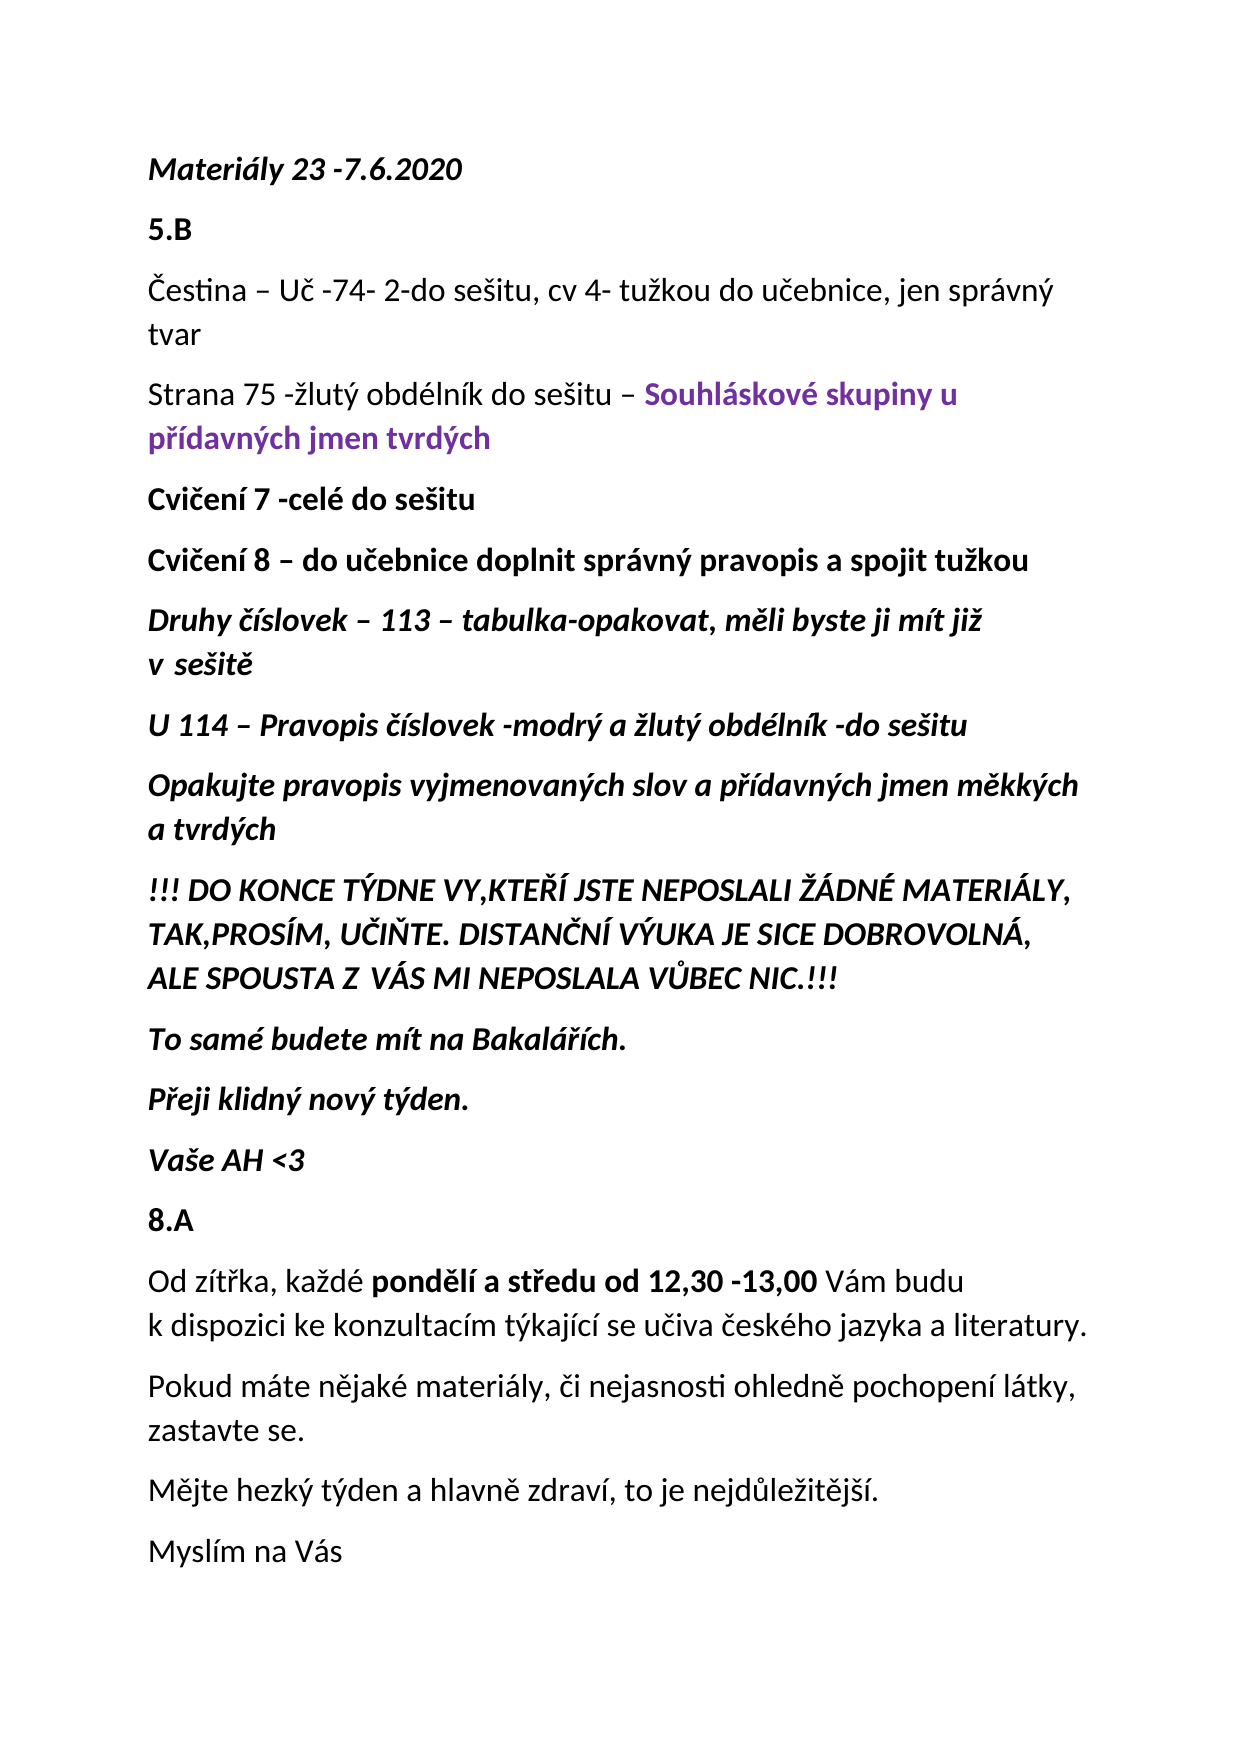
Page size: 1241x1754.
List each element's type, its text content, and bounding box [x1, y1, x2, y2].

text 8.A [148, 1199, 1093, 1240]
text Od zítřka, každé pondělí a středu od 12,30 -13,00 Vám budu k dispozici ke konzultacím týkající se učiva českého jazyka a literatury. [148, 1260, 1093, 1345]
text Myslím na Vás [148, 1530, 1093, 1571]
text Cvičení 8 – do učebnice doplnit správný pravopis a spojit tužkou [148, 539, 1093, 579]
text Vaše AH <3 [148, 1139, 1093, 1179]
text Opakujte pravopis vyjmenovaných slov a přídavných jmen měkkých a tvrdých [148, 764, 1093, 849]
text Materiály 23 -7.6.2020 [148, 148, 1093, 188]
text Mějte hezký týden a hlavně zdraví, to je nejdůležitější. [148, 1469, 1093, 1510]
text Přeji klidný nový týden. [148, 1078, 1093, 1119]
text Pokud máte nějaké materiály, či nejasnosti ohledně pochopení látky, zastavte se. [148, 1365, 1093, 1449]
text Cvičení 7 -celé do sešitu [148, 478, 1093, 519]
text Strana 75 -žlutý obdélník do sešitu – Souhláskové skupiny u přídavných jmen tvrdých [148, 373, 1093, 458]
text Čestina – Uč -74- 2-do sešitu, cv 4- tužkou do učebnice, jen správný tvar [148, 269, 1093, 353]
text Druhy číslovek – 113 – tabulka-opakovat, měli byste ji mít již v sešitě [148, 599, 1093, 684]
text !!! DO KONCE TÝDNE VY,KTEŘÍ JSTE NEPOSLALI ŽÁDNÉ MATERIÁLY, TAK,PROSÍM, UČIŇTE. DISTANČNÍ VÝUKA JE SICE DOBROVOLNÁ, ALE SPOUSTA Z VÁS MI NEPOSLALA VŮBEC NIC.!!! [148, 869, 1093, 998]
text To samé budete mít na Bakalářích. [148, 1018, 1093, 1058]
text U 114 – Pravopis číslovek -modrý a žlutý obdélník -do sešitu [148, 704, 1093, 744]
text 5.B [148, 208, 1093, 249]
